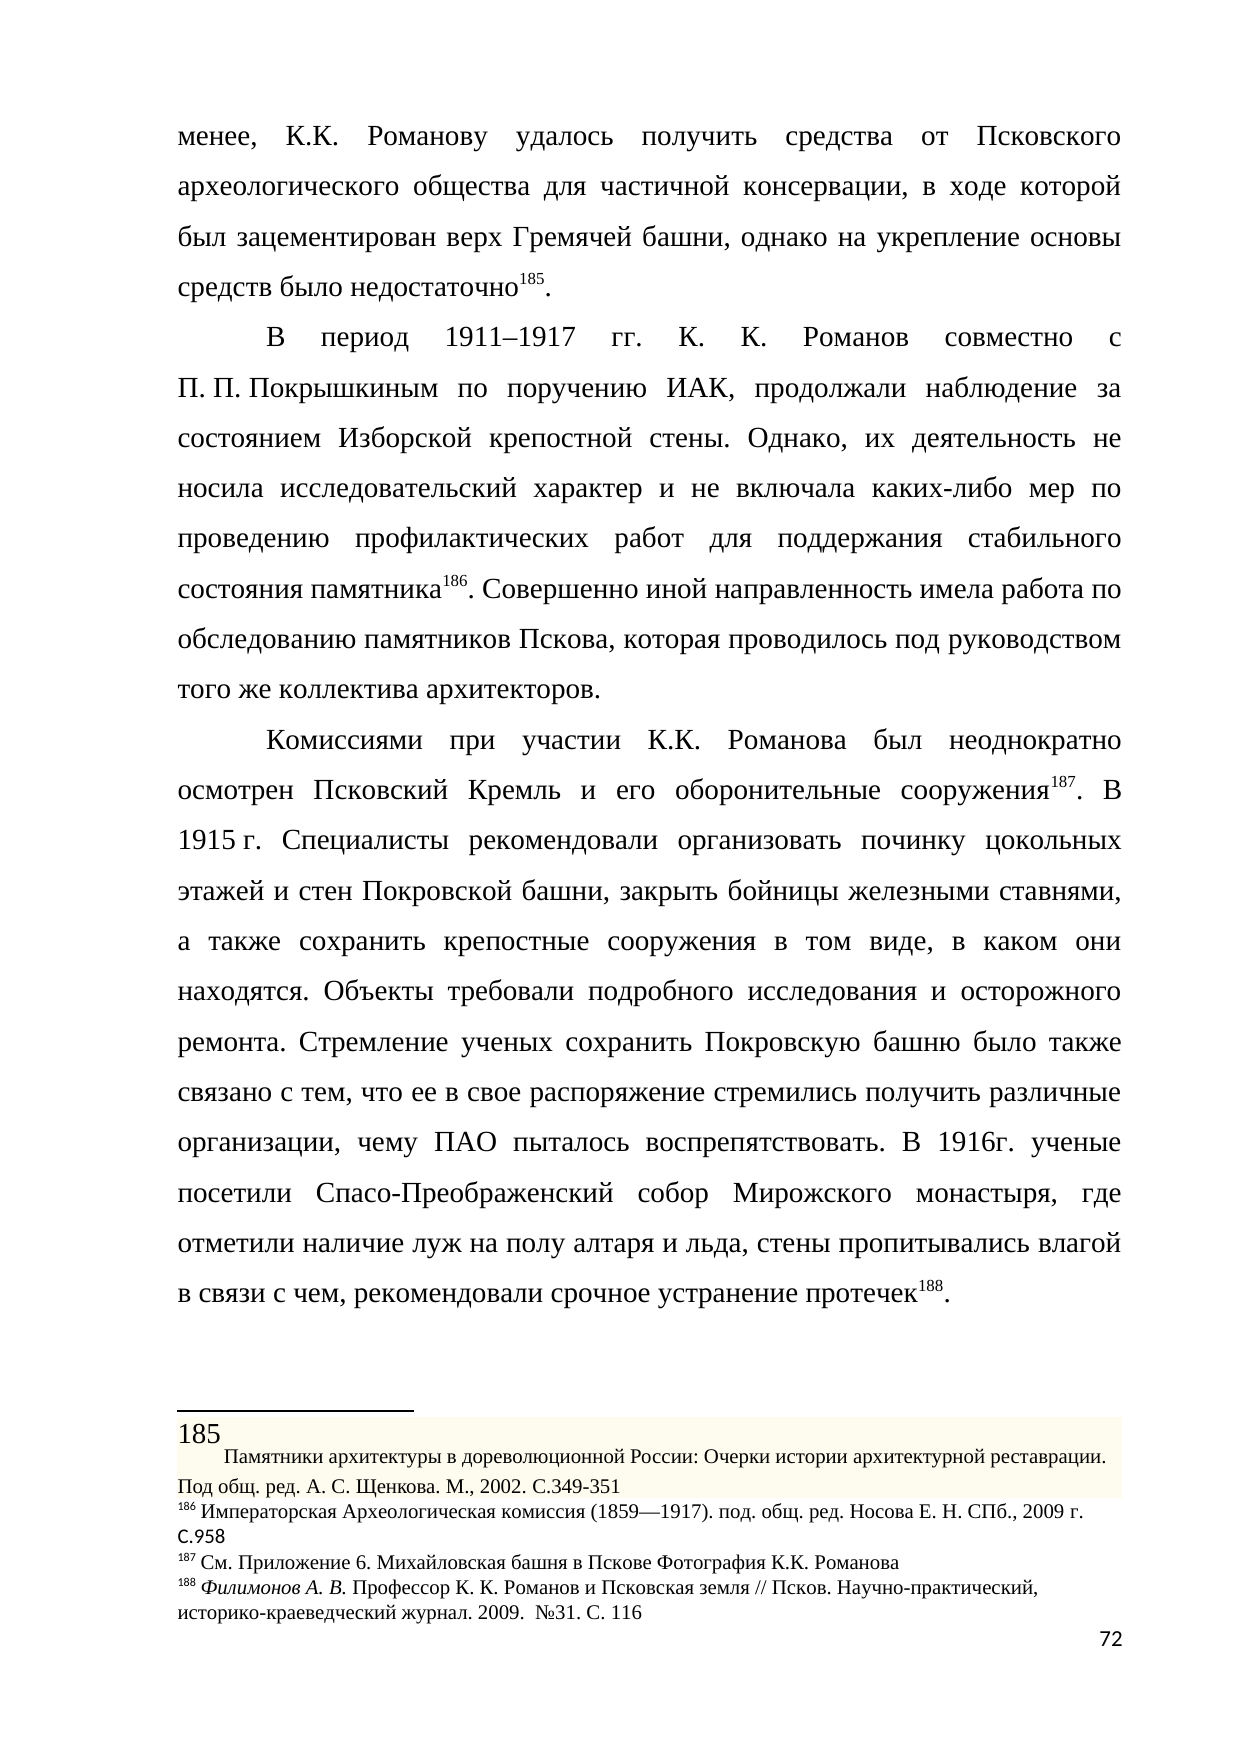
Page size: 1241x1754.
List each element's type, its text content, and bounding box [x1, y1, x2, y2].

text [177, 118, 1122, 303]
text В период 1911‒1917 гг. К. К. Романов совместно с П. П. Покрышкиным по поручению ИАК, продолжали наблюдение за состоянием Изборской крепостной стены. Однако, их деятельность не носила исследовательский характер и не включала каких-либо мер по проведению профилактических работ для поддержания стабильного состояния памятника. Совершенно иной направленность имела работа по обследованию памятников Пскова, которая проводилось под руководством того же коллектива архитекторов. [177, 319, 1122, 705]
text Комиссиями при участии К.К. Романова был неоднократно осмотрен Псковский Кремль и его оборонительные сооружения. В 1915 г. Специалисты рекомендовали организовать починку цокольных этажей и стен Покровской башни, закрыть бойницы железными ставнями, а также сохранить крепостные сооружения в том виде, в каком они находятся. Объекты требовали подробного исследования и осторожного ремонта. Стремление ученых сохранить Покровскую башню было также связано с тем, что ее в свое распоряжение стремились получить различные организации, чему ПАО пыталось воспрепятствовать. В 1916г. ученые посетили Спасо-Преображенский собор Мирожского монастыря, где отметили наличие луж на полу алтаря и льда, стены пропитывались влагой в связи с чем, рекомендовали срочное устранение протечек. [177, 722, 1122, 1309]
